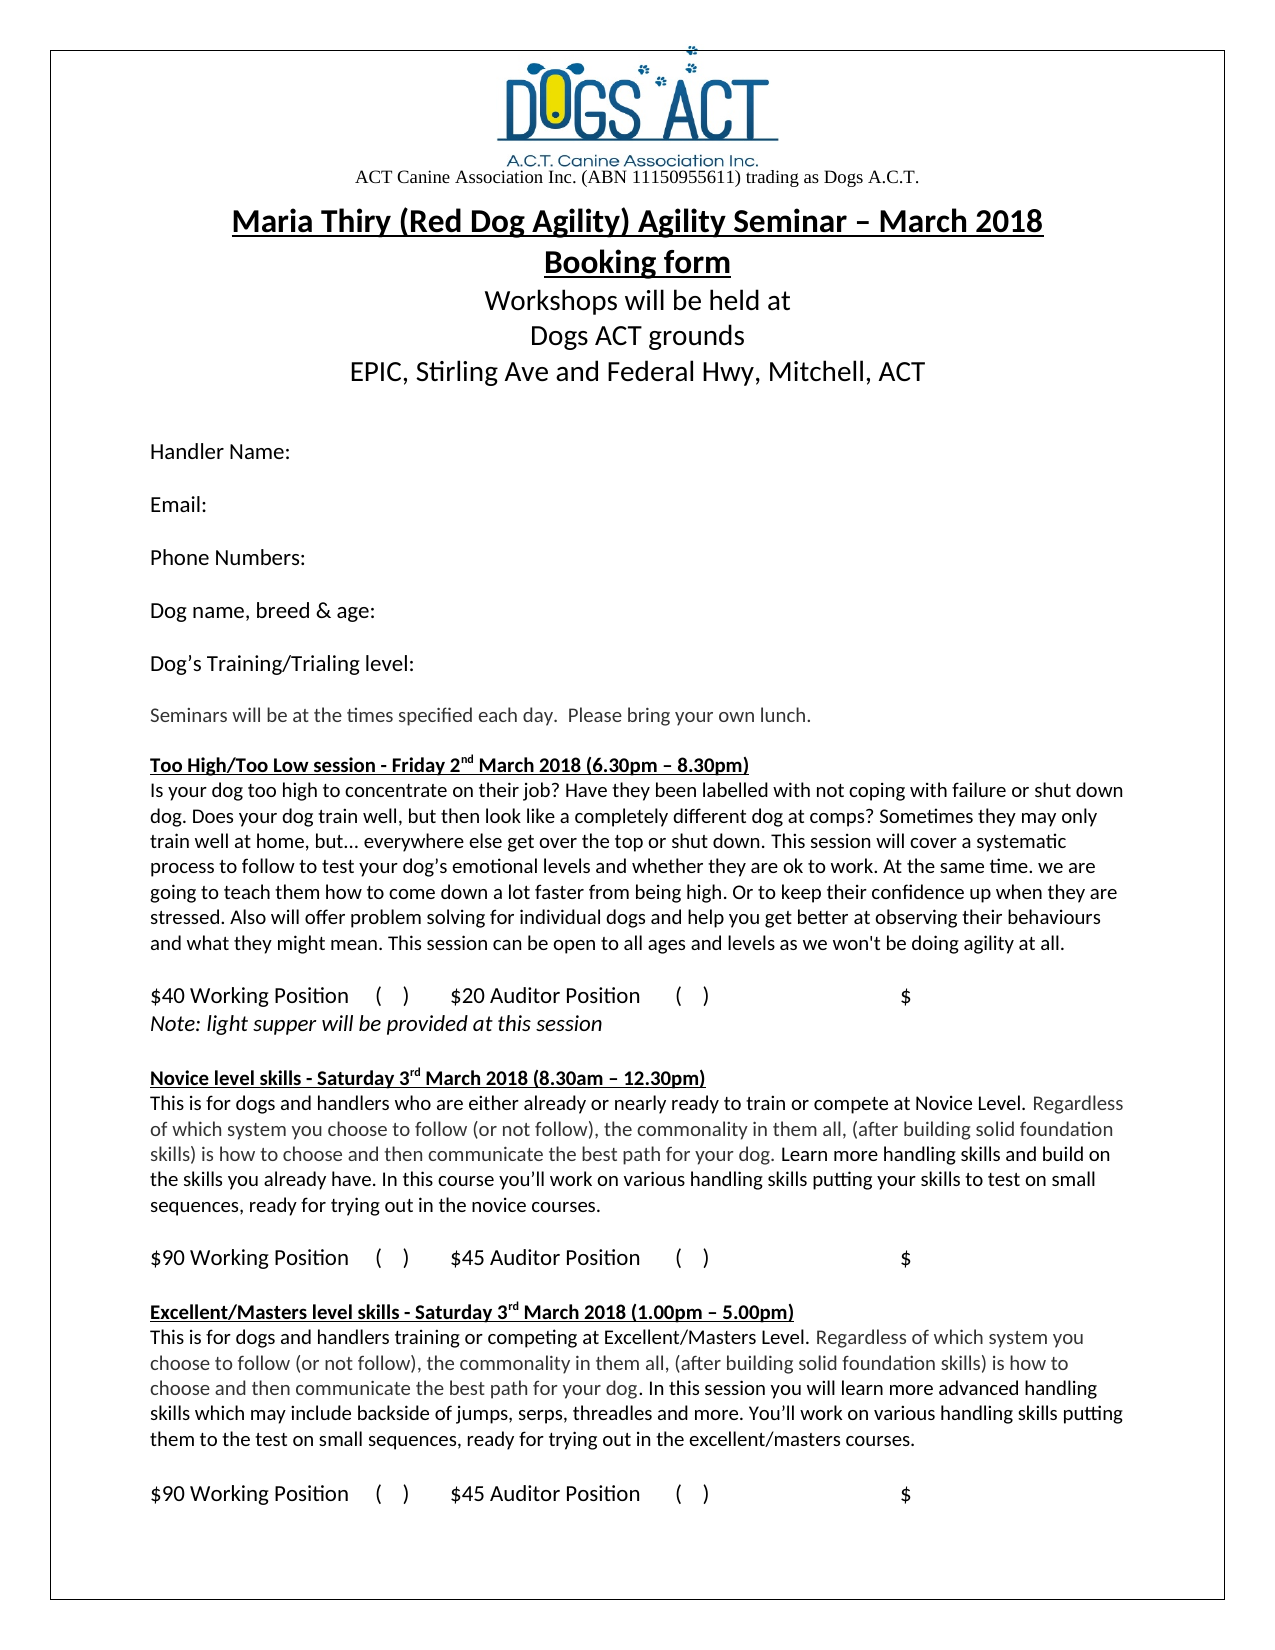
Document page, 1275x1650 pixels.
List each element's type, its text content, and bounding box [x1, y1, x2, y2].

text Excellent/Masters level skills - Saturday 3rd March 2018 (1.00pm – 5.00pm) [150, 1299, 1125, 1324]
text Dog’s Training/Trialing level: [150, 649, 1125, 677]
text $90 Working Position ( ) $45 Auditor Position ( ) $ [150, 1243, 1125, 1271]
text This is for dogs and handlers training or competing at Excellent/Masters Level. Regardless of which system you choose to follow (or not follow), the commonality in them all, (after building solid foundation skills) is how to choose and then communicate the best path for your dog. In this session you will learn more advanced handling skills which may include backside of jumps, serps, threadles and more. You’ll work on various handling skills putting them to the test on small sequences, ready for trying out in the excellent/masters courses. [150, 1324, 1125, 1451]
picture [496, 44, 779, 50]
text Seminars will be at the times specified each day. Please bring your own lunch. [150, 702, 1125, 727]
text Novice level skills - Saturday 3rd March 2018 (8.30am – 12.30pm) [150, 1065, 1125, 1090]
text Too High/Too Low session - Friday 2nd March 2018 (6.30pm – 8.30pm) [150, 752, 1125, 777]
text $40 Working Position ( ) $20 Auditor Position ( ) $ [150, 981, 1125, 1009]
text Dogs ACT grounds [150, 317, 1125, 353]
text Email: [150, 490, 1125, 518]
text Dog name, breed & age: [150, 596, 1125, 624]
text Phone Numbers: [150, 543, 1125, 571]
text ACT Canine Association Inc. (ABN 11150955611) trading as Dogs A.C.T. [150, 166, 1125, 188]
text Workshops will be held at [150, 282, 1125, 317]
text This is for dogs and handlers who are either already or nearly ready to train or compete at Novice Level. Regardless of which system you choose to follow (or not follow), the commonality in them all, (after building solid foundation skills) is how to choose and then communicate the best path for your dog. Learn more handling skills and build on the skills you already have. In this course you’ll work on various handling skills putting your skills to test on small sequences, ready for trying out in the novice courses. [150, 1090, 1125, 1217]
text Maria Thiry (Red Dog Agility) Agility Seminar – March 2018 [150, 200, 1125, 241]
text Handler Name: [150, 437, 1125, 465]
text Booking form [150, 241, 1125, 282]
text Note: light supper will be provided at this session [150, 1009, 1125, 1037]
picture [496, 51, 779, 167]
text EPIC, Stirling Ave and Federal Hwy, Mitchell, ACT [150, 353, 1125, 389]
text Is your dog too high to concentrate on their job? Have they been labelled with not coping with failure or shut down dog. Does your dog train well, but then look like a completely different dog at comps? Sometimes they may only train well at home, but... everywhere else get over the top or shut down.​ This session will cover a systematic process to follow to test your dog’s emotional levels and whether they are ok to work. At the same time. we are going to teach them how to come down a lot faster from being high. Or to keep their confidence up when they are stressed. Also will offer problem solving for individual dogs and help you get better at observing their behaviours and what they might mean. This session can be open to all ages and levels as we won't be doing agility at all. [150, 777, 1125, 955]
text $90 Working Position ( ) $45 Auditor Position ( ) $ [150, 1479, 1125, 1507]
